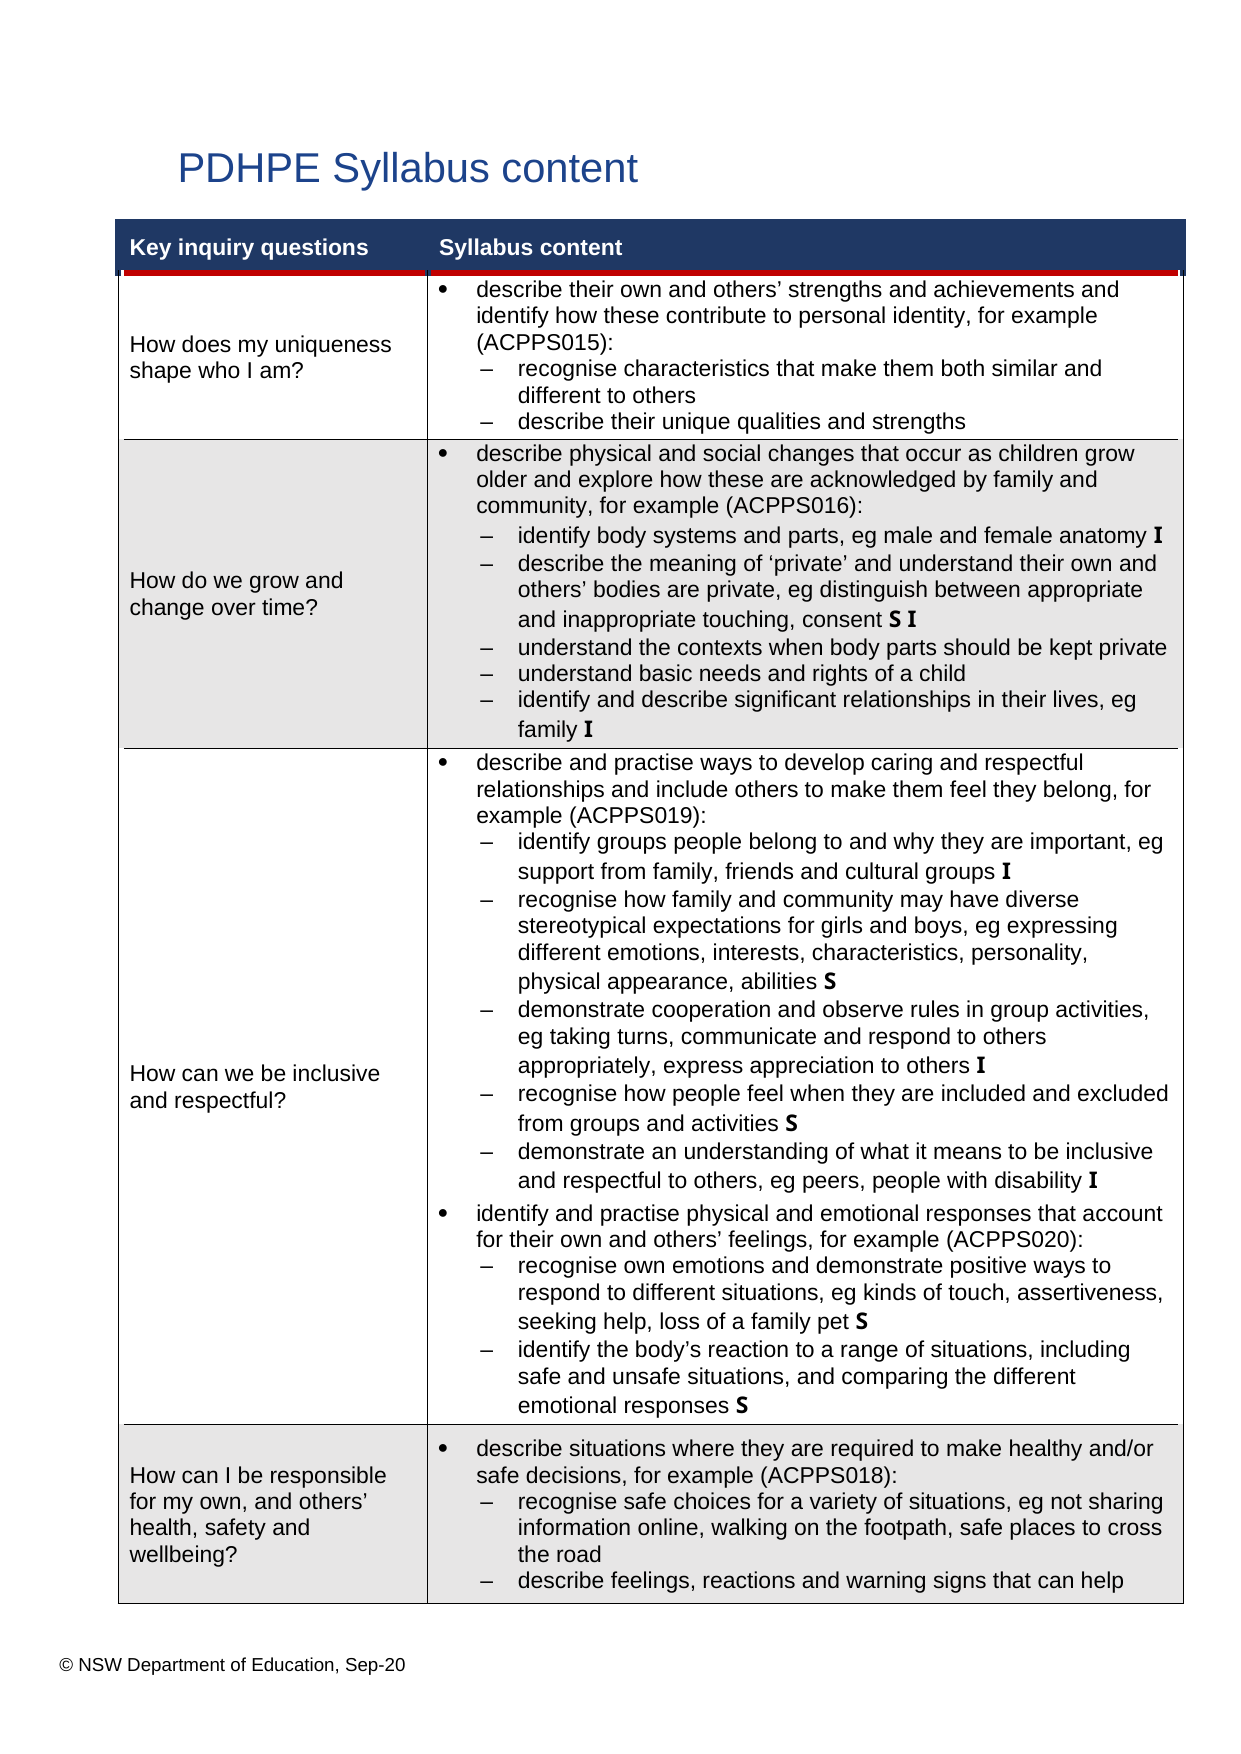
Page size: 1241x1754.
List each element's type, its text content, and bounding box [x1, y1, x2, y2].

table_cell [119, 1424, 427, 1603]
table_cell How can we be inclusive and respectful? [119, 748, 427, 1424]
table_header Key inquiry questions [121, 225, 425, 270]
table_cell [428, 1424, 1183, 1603]
table_cell describe and practise ways to develop caring and respectful relationships and include others to make them feel they belong, for example (ACPPS019): identify groups people belong to and why they are important, eg support from family, friends and cultural groups I recognise how family and community may have diverse stereotypical expectations for girls and boys, eg expressing different emotions, interests, characteristics, personality, physical appearance, abilities S demonstrate cooperation and observe rules in group activities, eg taking turns, communicate and respond to others appropriately, express appreciation to others I recognise how people feel when they are included and excluded from groups and activities S demonstrate an understanding of what it means to be inclusive and respectful to others, eg peers, people with disability I identify and practise physical and emotional responses that account for their own and others’ feelings, for example (ACPPS020): recognise own emotions and demonstrate positive ways to respond to different situations, eg kinds of touch, assertiveness, seeking help, loss of a family pet S identify the body’s reaction to a range of situations, including safe and unsafe situations, and comparing the different emotional responses S [428, 748, 1183, 1424]
subtitle PDHPE Syllabus content [118, 143, 1122, 191]
table_cell describe their own and others’ strengths and achievements and identify how these contribute to personal identity, for example (ACPPS015): recognise characteristics that make them both similar and different to others describe their unique qualities and strengths [428, 270, 1183, 438]
table_header Syllabus content [431, 225, 1180, 270]
table_cell describe physical and social changes that occur as children grow older and explore how these are acknowledged by family and community, for example (ACPPS016): identify body systems and parts, eg male and female anatomy I describe the meaning of ‘private’ and understand their own and others’ bodies are private, eg distinguish between appropriate and inappropriate touching, consent S I understand the contexts when body parts should be kept private understand basic needs and rights of a child identify and describe significant relationships in their lives, eg family I [428, 439, 1183, 748]
table_cell How does my uniqueness shape who I am? [119, 270, 427, 438]
table_cell How do we grow and change over time? [119, 439, 427, 748]
